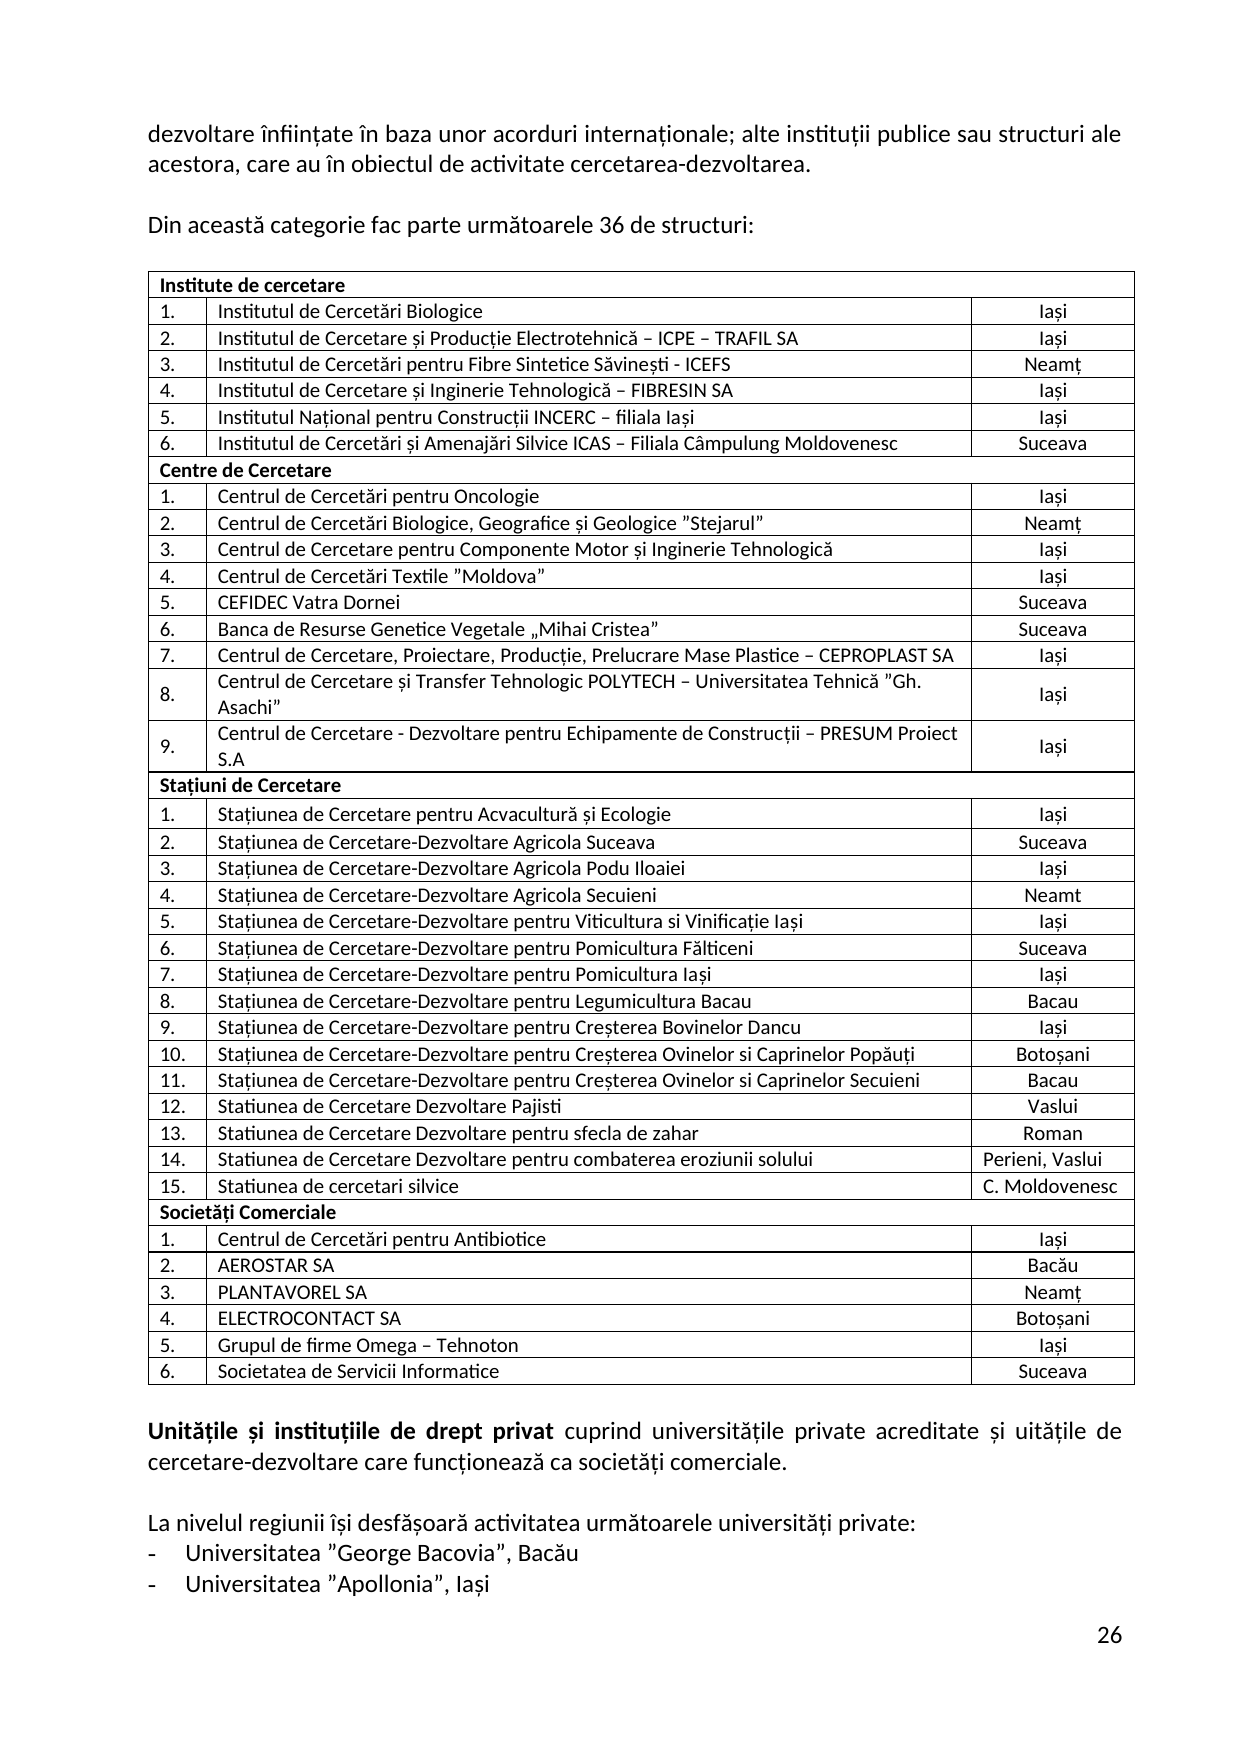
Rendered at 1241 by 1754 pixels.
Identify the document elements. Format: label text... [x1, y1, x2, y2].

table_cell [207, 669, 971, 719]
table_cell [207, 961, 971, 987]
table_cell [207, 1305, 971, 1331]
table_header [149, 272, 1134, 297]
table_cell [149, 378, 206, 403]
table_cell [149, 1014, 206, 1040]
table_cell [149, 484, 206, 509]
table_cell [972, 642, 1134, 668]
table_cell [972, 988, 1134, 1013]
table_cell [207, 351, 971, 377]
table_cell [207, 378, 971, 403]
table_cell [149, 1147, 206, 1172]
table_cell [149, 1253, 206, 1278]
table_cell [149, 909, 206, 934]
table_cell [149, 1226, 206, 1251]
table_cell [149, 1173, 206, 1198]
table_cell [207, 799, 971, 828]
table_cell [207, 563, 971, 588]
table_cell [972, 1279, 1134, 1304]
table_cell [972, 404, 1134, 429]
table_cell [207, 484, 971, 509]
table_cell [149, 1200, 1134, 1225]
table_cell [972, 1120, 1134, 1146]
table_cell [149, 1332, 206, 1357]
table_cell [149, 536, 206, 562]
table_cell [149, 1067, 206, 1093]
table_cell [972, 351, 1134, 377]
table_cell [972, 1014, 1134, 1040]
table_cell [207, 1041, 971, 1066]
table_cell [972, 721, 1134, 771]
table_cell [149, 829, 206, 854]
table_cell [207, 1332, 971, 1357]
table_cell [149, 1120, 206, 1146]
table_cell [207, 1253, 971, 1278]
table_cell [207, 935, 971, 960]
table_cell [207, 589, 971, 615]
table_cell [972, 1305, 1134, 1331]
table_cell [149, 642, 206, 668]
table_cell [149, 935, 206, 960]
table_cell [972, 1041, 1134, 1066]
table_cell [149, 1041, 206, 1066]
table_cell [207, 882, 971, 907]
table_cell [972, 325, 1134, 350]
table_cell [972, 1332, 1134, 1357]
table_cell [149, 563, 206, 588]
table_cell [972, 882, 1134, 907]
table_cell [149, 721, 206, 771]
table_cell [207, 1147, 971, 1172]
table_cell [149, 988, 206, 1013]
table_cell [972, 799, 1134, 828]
text Unităţile şi instituţiile de drept privat cuprind universitățile private acreditate și uitățile de cercetare-dezvoltare care funcționează ca societăți comerciale. [148, 1415, 1122, 1476]
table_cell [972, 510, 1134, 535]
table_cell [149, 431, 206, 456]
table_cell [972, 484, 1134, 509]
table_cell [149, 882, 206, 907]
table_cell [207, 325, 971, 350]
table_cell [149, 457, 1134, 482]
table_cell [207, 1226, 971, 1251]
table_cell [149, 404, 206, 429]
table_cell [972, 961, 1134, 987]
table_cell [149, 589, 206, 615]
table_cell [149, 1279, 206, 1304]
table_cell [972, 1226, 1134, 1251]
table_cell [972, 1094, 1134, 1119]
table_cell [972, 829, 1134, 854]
text La nivelul regiunii își desfășoară activitatea următoarele universități private: [148, 1507, 1122, 1537]
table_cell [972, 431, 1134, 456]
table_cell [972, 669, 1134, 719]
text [148, 118, 1122, 179]
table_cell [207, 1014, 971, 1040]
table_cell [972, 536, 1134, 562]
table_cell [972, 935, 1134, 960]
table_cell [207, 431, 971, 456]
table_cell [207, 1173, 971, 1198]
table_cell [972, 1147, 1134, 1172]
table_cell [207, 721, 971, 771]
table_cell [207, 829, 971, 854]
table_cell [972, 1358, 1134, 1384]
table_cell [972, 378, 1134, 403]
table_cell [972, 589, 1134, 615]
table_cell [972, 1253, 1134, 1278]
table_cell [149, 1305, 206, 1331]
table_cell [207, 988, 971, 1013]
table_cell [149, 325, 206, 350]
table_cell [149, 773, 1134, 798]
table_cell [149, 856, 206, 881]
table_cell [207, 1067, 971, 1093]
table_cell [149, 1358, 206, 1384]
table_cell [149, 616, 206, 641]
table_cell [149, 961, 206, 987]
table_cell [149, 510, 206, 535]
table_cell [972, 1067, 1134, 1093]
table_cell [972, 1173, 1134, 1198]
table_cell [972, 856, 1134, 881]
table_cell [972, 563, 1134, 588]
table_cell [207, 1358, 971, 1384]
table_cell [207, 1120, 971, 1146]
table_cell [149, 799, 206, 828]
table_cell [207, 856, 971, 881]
text Din această categorie fac parte următoarele 36 de structuri: [148, 210, 1122, 240]
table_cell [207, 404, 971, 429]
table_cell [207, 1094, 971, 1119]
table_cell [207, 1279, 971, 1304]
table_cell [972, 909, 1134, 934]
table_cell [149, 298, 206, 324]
list Universitatea ”George Bacovia”, Bacău [148, 1537, 1122, 1568]
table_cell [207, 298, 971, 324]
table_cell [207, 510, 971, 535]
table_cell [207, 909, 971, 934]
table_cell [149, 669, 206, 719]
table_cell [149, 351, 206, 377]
list Universitatea ”Apollonia”, Iași [148, 1568, 1122, 1598]
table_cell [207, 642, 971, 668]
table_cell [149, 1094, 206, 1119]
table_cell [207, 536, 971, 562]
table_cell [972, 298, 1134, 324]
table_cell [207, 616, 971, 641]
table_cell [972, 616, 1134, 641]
